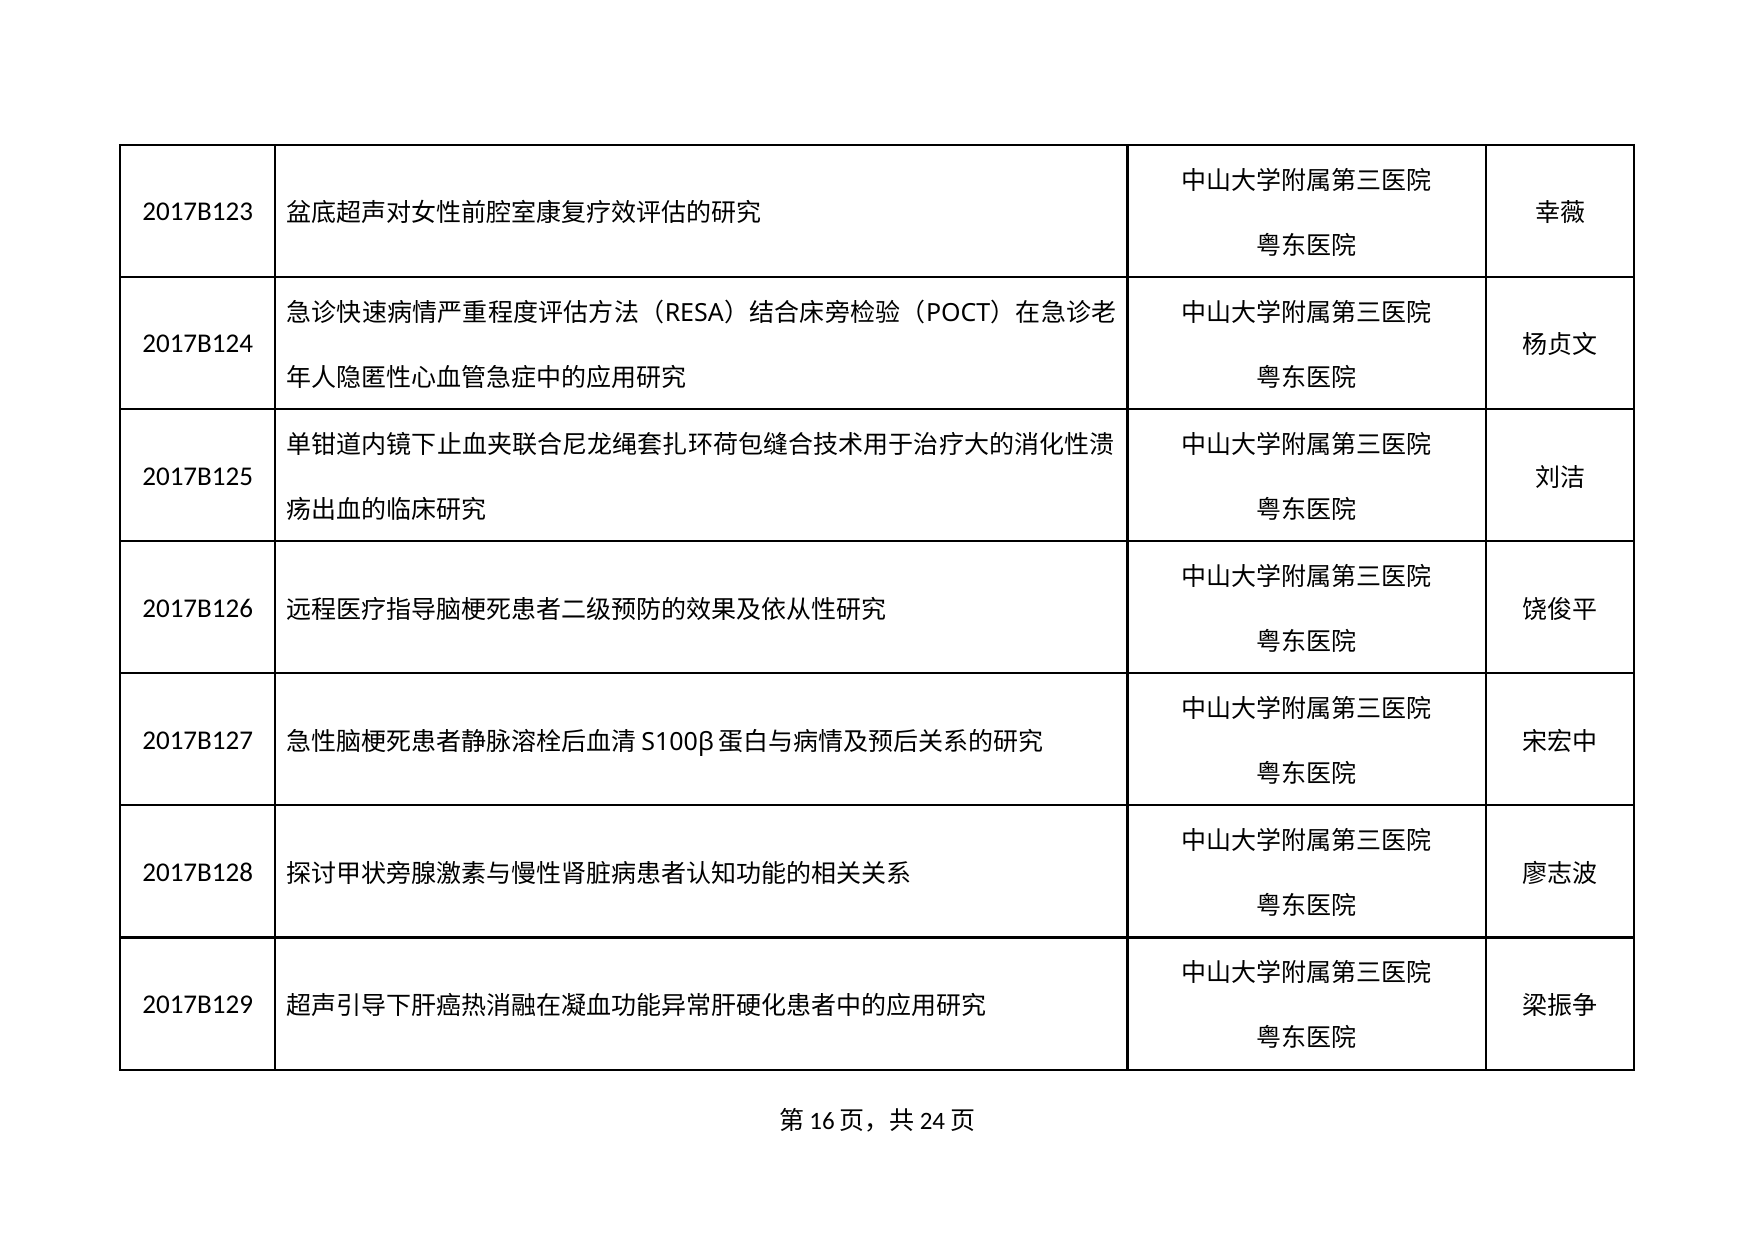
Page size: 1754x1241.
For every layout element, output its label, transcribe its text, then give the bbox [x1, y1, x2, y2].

table_cell 2017B128 [121, 806, 274, 936]
table_cell 2017B126 [121, 542, 274, 672]
table_cell 中山大学附属第三医院 粤东医院 [1129, 939, 1485, 1068]
table_cell 2017B124 [121, 278, 274, 408]
table_cell 中山大学附属第三医院 粤东医院 [1129, 806, 1485, 936]
table_cell 饶俊平 [1487, 542, 1633, 672]
table_cell 杨贞文 [1487, 278, 1633, 408]
table_cell 中山大学附属第三医院 粤东医院 [1129, 542, 1485, 672]
table_cell 探讨甲状旁腺激素与慢性肾脏病患者认知功能的相关关系 [276, 806, 1126, 936]
table_cell 中山大学附属第三医院 粤东医院 [1129, 278, 1485, 408]
table_cell 2017B127 [121, 674, 274, 804]
table_cell 2017B123 [121, 146, 274, 276]
table_cell 急诊快速病情严重程度评估方法（RESA）结合床旁检验（POCT）在急诊老年人隐匿性心血管急症中的应用研究 [276, 278, 1126, 408]
table_cell 2017B125 [121, 410, 274, 540]
table_cell 盆底超声对女性前腔室康复疗效评估的研究 [276, 146, 1126, 276]
table_cell 2017B129 [121, 939, 274, 1068]
table_cell 中山大学附属第三医院 粤东医院 [1129, 410, 1485, 540]
table_cell 单钳道内镜下止血夹联合尼龙绳套扎环荷包缝合技术用于治疗大的消化性溃疡出血的临床研究 [276, 410, 1126, 540]
table_cell 超声引导下肝癌热消融在凝血功能异常肝硬化患者中的应用研究 [276, 939, 1126, 1068]
table_cell 幸薇 [1487, 146, 1633, 276]
table_cell 急性脑梗死患者静脉溶栓后血清S100β蛋白与病情及预后关系的研究 [276, 674, 1126, 804]
table_cell 远程医疗指导脑梗死患者二级预防的效果及依从性研究 [276, 542, 1126, 672]
table_cell 刘洁 [1487, 410, 1633, 540]
table_cell 中山大学附属第三医院 粤东医院 [1129, 674, 1485, 804]
table_cell 中山大学附属第三医院 粤东医院 [1129, 146, 1485, 276]
table_cell 廖志波 [1487, 806, 1633, 936]
table_cell 宋宏中 [1487, 674, 1633, 804]
table_cell 梁振争 [1487, 939, 1633, 1068]
